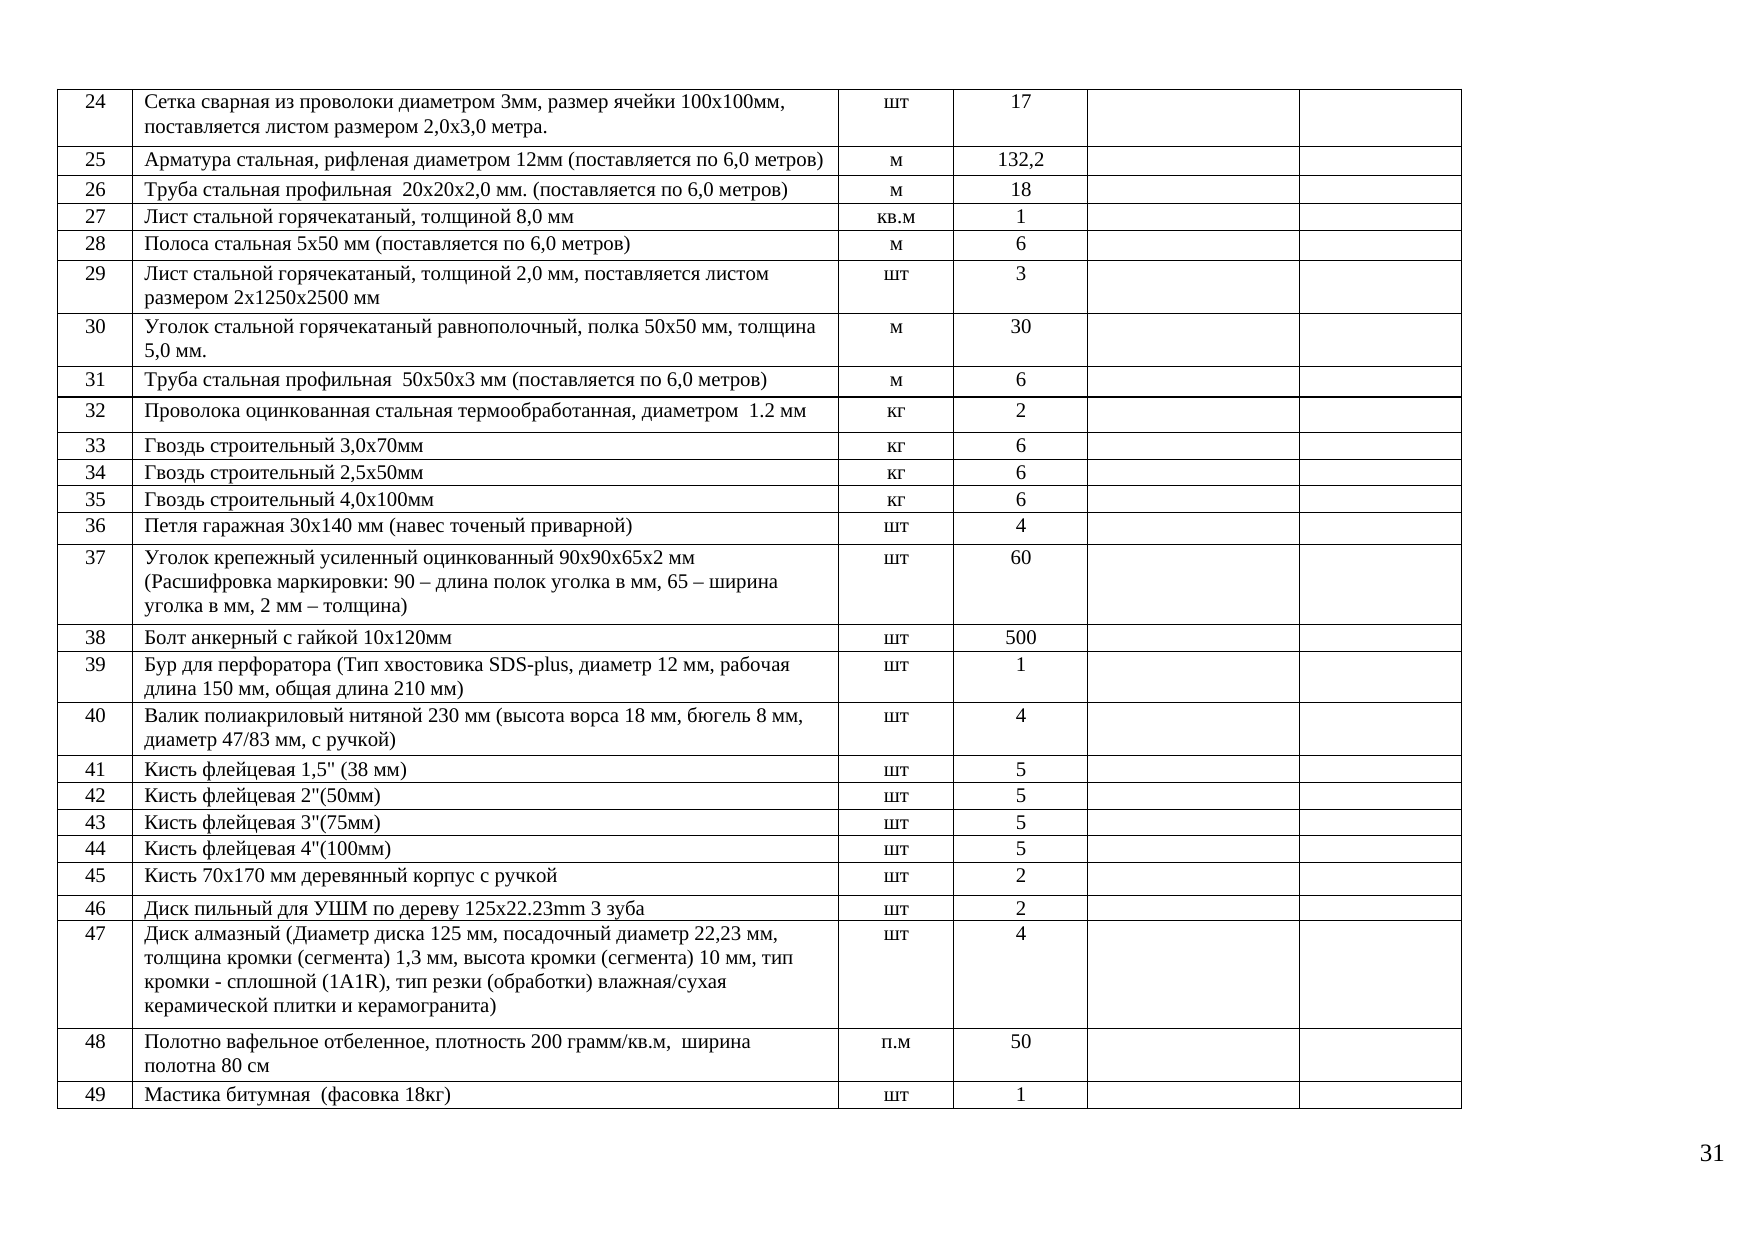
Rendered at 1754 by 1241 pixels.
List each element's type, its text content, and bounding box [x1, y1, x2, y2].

table_cell 30 [954, 314, 1087, 366]
table_cell [1088, 231, 1299, 259]
table_cell 4 [954, 513, 1087, 544]
table_cell [1300, 367, 1461, 396]
table_cell Уголок стальной горячекатаный равнополочный, полка 50х50 мм, толщина 5,0 мм. [133, 314, 838, 366]
table_cell [1300, 545, 1461, 624]
table_cell [1300, 433, 1461, 459]
table_cell шт [839, 652, 953, 702]
table_cell [1300, 261, 1461, 313]
table_cell [1088, 896, 1299, 920]
table_cell [1300, 147, 1461, 175]
table_cell 40 [58, 703, 132, 755]
table_cell [1088, 176, 1299, 203]
table_cell шт [839, 836, 953, 862]
table_cell Гвоздь строительный 4,0x100мм [133, 486, 838, 512]
table_cell п.м [839, 1029, 953, 1081]
table_cell 34 [58, 460, 132, 485]
table_cell 24 [58, 90, 132, 146]
table_cell [1300, 921, 1461, 1028]
table_cell шт [839, 625, 953, 651]
table_cell 47 [58, 921, 132, 1028]
table_cell Лист стальной горячекатаный, толщиной 8,0 мм [133, 204, 838, 229]
table_cell шт [839, 90, 953, 146]
table_cell 29 [58, 261, 132, 313]
table_cell [1088, 314, 1299, 366]
table_cell Диск пильный для УШМ по дереву 125x22.23mm 3 зуба [133, 896, 838, 920]
table_cell 30 [58, 314, 132, 366]
table_cell Полоса стальная 5x50 мм (поставляется по 6,0 метров) [133, 231, 838, 259]
table_cell шт [839, 1082, 953, 1108]
table_cell [1088, 652, 1299, 702]
table_cell 27 [58, 204, 132, 229]
table_cell шт [839, 513, 953, 544]
table_cell шт [839, 896, 953, 920]
table_cell 43 [58, 810, 132, 835]
table_cell кг [839, 398, 953, 432]
table_cell 5 [954, 756, 1087, 782]
table_cell 38 [58, 625, 132, 651]
table_cell [1300, 896, 1461, 920]
table_cell 500 [954, 625, 1087, 651]
table_cell [1088, 1082, 1299, 1108]
table_cell [1088, 703, 1299, 755]
table_cell шт [839, 756, 953, 782]
table_cell 17 [954, 90, 1087, 146]
table_cell шт [839, 783, 953, 808]
table_cell 4 [954, 703, 1087, 755]
table_cell Полотно вафельное отбеленное, плотность 200 грамм/кв.м, ширина полотна 80 см [133, 1029, 838, 1081]
table_cell 28 [58, 231, 132, 259]
table_cell Диск алмазный (Диаметр диска 125 мм, посадочный диаметр 22,23 мм, толщина кромки (сегмента) 1,3 мм, высота кромки (сегмента) 10 мм, тип кромки - сплошной (1A1R), тип резки (обработки) влажная/сухая керамической плитки и керамогранита) [133, 921, 838, 1028]
table_cell шт [839, 921, 953, 1028]
table_cell [1088, 147, 1299, 175]
table_cell [1300, 90, 1461, 146]
table_cell Проволока оцинкованная стальная термообработанная, диаметром 1.2 мм [133, 398, 838, 432]
table_cell 2 [954, 398, 1087, 432]
table_cell [1088, 863, 1299, 895]
table_cell [1088, 756, 1299, 782]
table_cell [1300, 836, 1461, 862]
table_cell [1088, 367, 1299, 396]
table_cell 5 [954, 783, 1087, 808]
table_cell Гвоздь строительный 2,5х50мм [133, 460, 838, 485]
table_cell 39 [58, 652, 132, 702]
table_cell Лист стальной горячекатаный, толщиной 2,0 мм, поставляется листом размером 2x1250x2500 мм [133, 261, 838, 313]
table_cell 49 [58, 1082, 132, 1108]
table_cell 26 [58, 176, 132, 203]
table_cell 4 [954, 921, 1087, 1028]
table_cell [1300, 513, 1461, 544]
table_cell [1300, 625, 1461, 651]
table_cell 50 [954, 1029, 1087, 1081]
table_cell Кисть 70x170 мм деревянный корпус с ручкой [133, 863, 838, 895]
table_cell 5 [954, 810, 1087, 835]
table_cell Кисть флейцевая 2"(50мм) [133, 783, 838, 808]
table_cell Труба стальная профильная 50x50x3 мм (поставляется по 6,0 метров) [133, 367, 838, 396]
table_cell 45 [58, 863, 132, 895]
table_cell 6 [954, 231, 1087, 259]
table_cell 33 [58, 433, 132, 459]
table_cell [1300, 863, 1461, 895]
table_cell [1300, 176, 1461, 203]
table_cell [1300, 652, 1461, 702]
table_cell 2 [954, 863, 1087, 895]
table_cell 2 [954, 896, 1087, 920]
table_cell 1 [954, 1082, 1087, 1108]
table_cell кв.м [839, 204, 953, 229]
table_cell 6 [954, 433, 1087, 459]
table_cell 32 [58, 398, 132, 432]
table_cell 1 [954, 652, 1087, 702]
table_cell 37 [58, 545, 132, 624]
table_cell 1 [954, 204, 1087, 229]
table_cell 6 [954, 460, 1087, 485]
table_cell [1088, 921, 1299, 1028]
table_cell м [839, 367, 953, 396]
table_cell [1088, 1029, 1299, 1081]
table_cell Труба стальная профильная 20x20x2,0 мм. (поставляется по 6,0 метров) [133, 176, 838, 203]
table_cell Арматура стальная, рифленая диаметром 12мм (поставляется по 6,0 метров) [133, 147, 838, 175]
table_cell [1088, 261, 1299, 313]
table_cell шт [839, 810, 953, 835]
table_cell м [839, 176, 953, 203]
table_cell 18 [954, 176, 1087, 203]
table_cell [1300, 486, 1461, 512]
table_cell [1088, 460, 1299, 485]
table_cell [1300, 231, 1461, 259]
table_cell м [839, 147, 953, 175]
table_cell Болт анкерный с гайкой 10x120мм [133, 625, 838, 651]
table_cell [1088, 513, 1299, 544]
table_cell шт [839, 863, 953, 895]
table_cell Бур для перфоратора (Тип хвостовика SDS-plus, диаметр 12 мм, рабочая длина 150 мм, общая длина 210 мм) [133, 652, 838, 702]
table_cell [1300, 756, 1461, 782]
table_cell 6 [954, 367, 1087, 396]
table_cell [1088, 545, 1299, 624]
table_cell [1300, 314, 1461, 366]
table_cell 5 [954, 836, 1087, 862]
table_cell кг [839, 433, 953, 459]
table_cell [1088, 433, 1299, 459]
table_cell 3 [954, 261, 1087, 313]
table_cell 35 [58, 486, 132, 512]
table_cell Кисть флейцевая 4"(100мм) [133, 836, 838, 862]
table_cell [1088, 90, 1299, 146]
table_cell 132,2 [954, 147, 1087, 175]
table_cell [1300, 1029, 1461, 1081]
table_cell шт [839, 261, 953, 313]
table_cell 48 [58, 1029, 132, 1081]
table_cell 31 [58, 367, 132, 396]
table_cell [1088, 810, 1299, 835]
table_cell [1300, 460, 1461, 485]
table_cell 41 [58, 756, 132, 782]
table_cell 25 [58, 147, 132, 175]
table_cell [1088, 204, 1299, 229]
table_cell Мастика битумная (фасовка 18кг) [133, 1082, 838, 1108]
table_cell 42 [58, 783, 132, 808]
table_cell кг [839, 486, 953, 512]
table_cell шт [839, 703, 953, 755]
table_cell [1300, 204, 1461, 229]
table_cell [1088, 783, 1299, 808]
table_cell Кисть флейцевая 3"(75мм) [133, 810, 838, 835]
table_cell 60 [954, 545, 1087, 624]
table_cell Петля гаражная 30х140 мм (навес точеный приварной) [133, 513, 838, 544]
table_cell 36 [58, 513, 132, 544]
table_cell [1300, 1082, 1461, 1108]
table_cell м [839, 314, 953, 366]
table_cell [1300, 703, 1461, 755]
table_cell 44 [58, 836, 132, 862]
table_cell [1300, 398, 1461, 432]
table_cell Уголок крепежный усиленный оцинкованный 90х90х65х2 мм (Расшифровка маркировки: 90 – длина полок уголка в мм, 65 – ширина уголка в мм, 2 мм – толщина) [133, 545, 838, 624]
table_cell Сетка сварная из проволоки диаметром 3мм, размер ячейки 100х100мм, поставляется листом размером 2,0х3,0 метра. [133, 90, 838, 146]
table_cell Валик полиакриловый нитяной 230 мм (высота ворса 18 мм, бюгель 8 мм, диаметр 47/83 мм, с ручкой) [133, 703, 838, 755]
table_cell Кисть флейцевая 1,5" (38 мм) [133, 756, 838, 782]
table_cell шт [839, 545, 953, 624]
table_cell [1300, 810, 1461, 835]
table_cell 46 [58, 896, 132, 920]
table_cell Гвоздь строительный 3,0x70мм [133, 433, 838, 459]
table_cell [1088, 625, 1299, 651]
table_cell [1088, 486, 1299, 512]
table_cell [1088, 398, 1299, 432]
table_cell м [839, 231, 953, 259]
table_cell [1300, 783, 1461, 808]
table_cell кг [839, 460, 953, 485]
table_cell 6 [954, 486, 1087, 512]
table_cell [1088, 836, 1299, 862]
